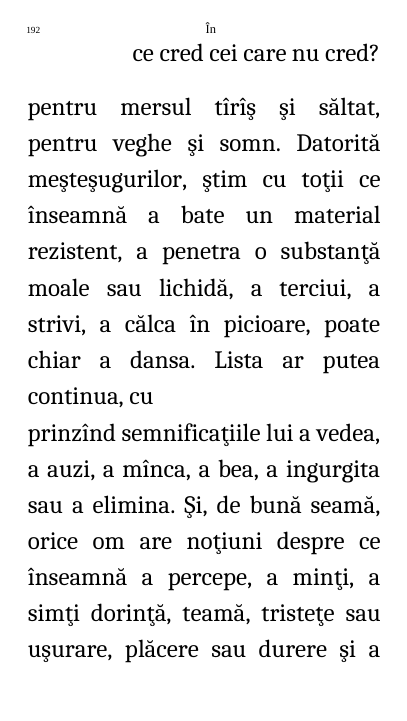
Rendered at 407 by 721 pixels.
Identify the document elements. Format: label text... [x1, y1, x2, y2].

text ce cred cei care nu cred? [26, 39, 380, 67]
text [27, 418, 381, 664]
text pentru mersul tîrîş şi săltat, pentru veghe şi somn. Datorită meşteşugurilor, ştim cu toţii ce înseamnă a bate un material rezistent, a penetra o substanţă moale sau lichidă, a terciui, a strivi, a călca în picioare, poate chiar a dansa. Lista ar putea continua, cu­ [27, 93, 381, 411]
